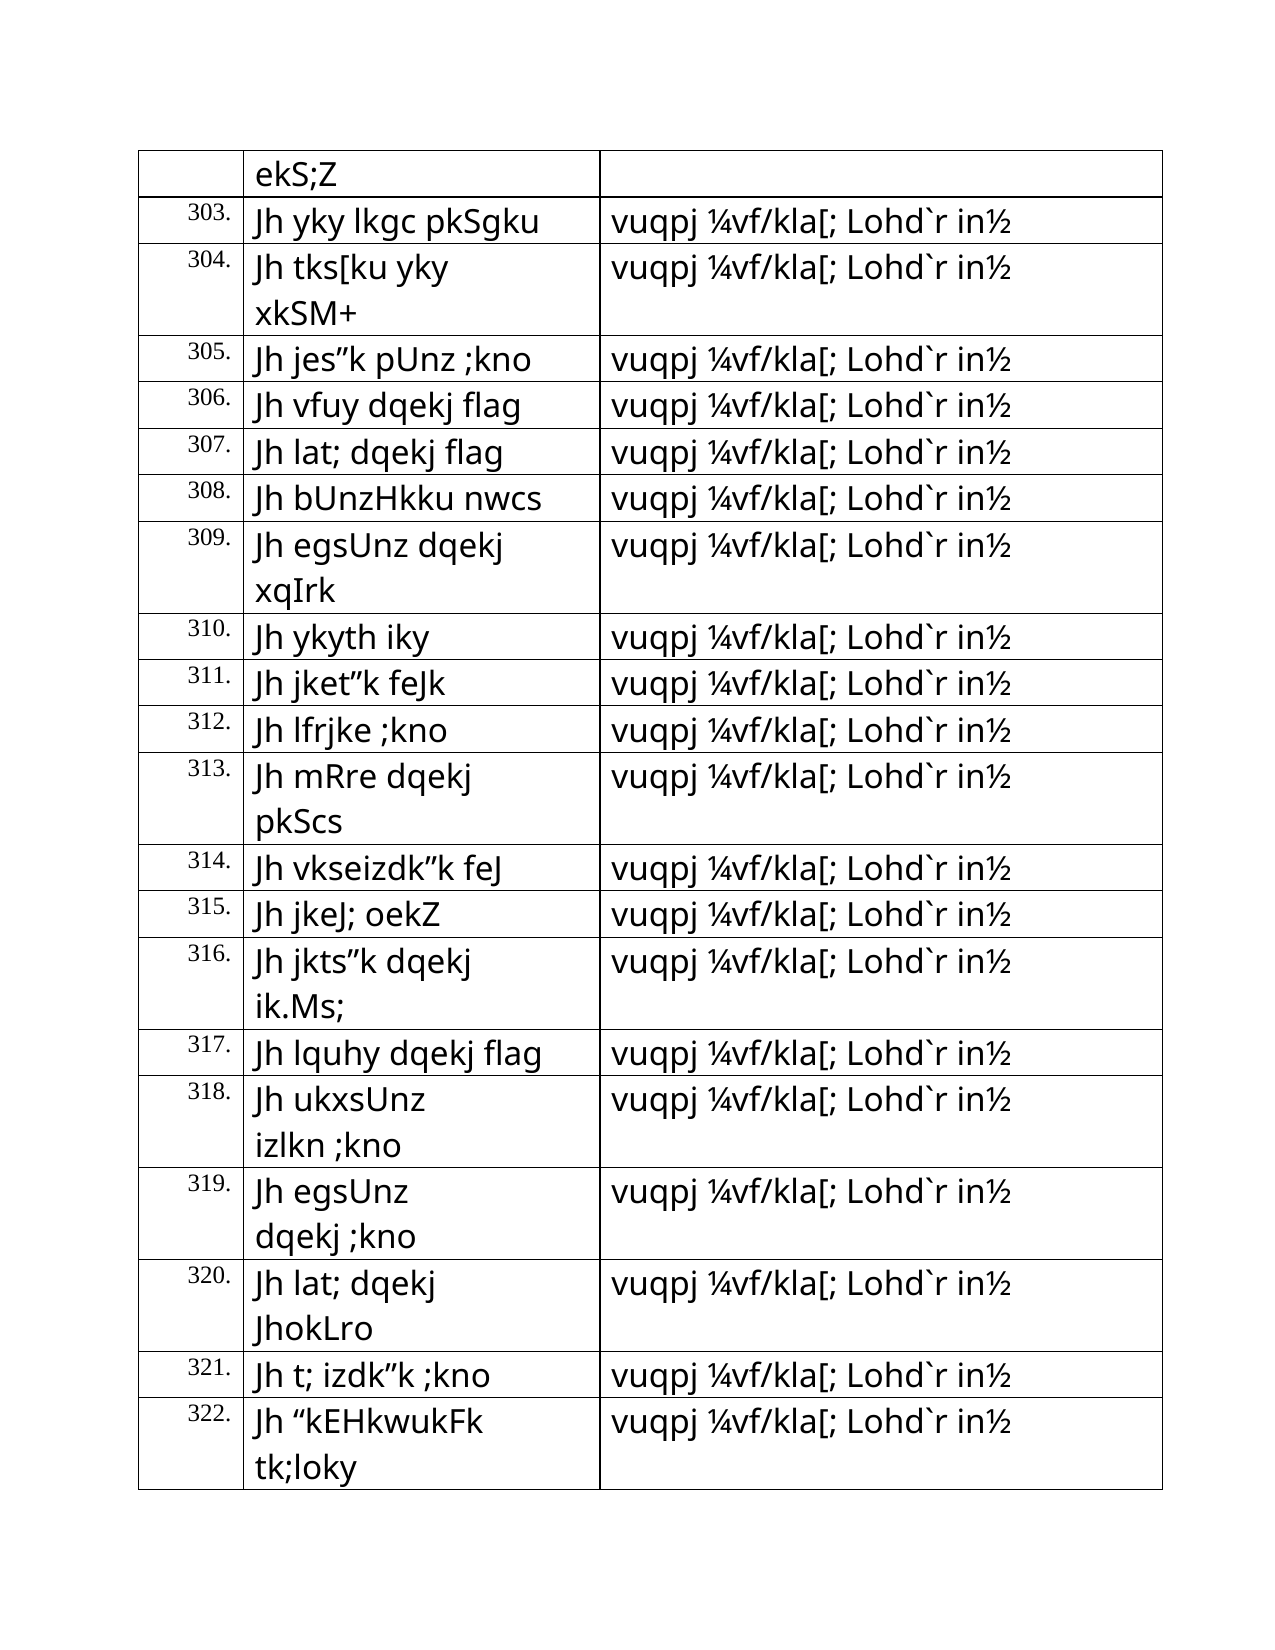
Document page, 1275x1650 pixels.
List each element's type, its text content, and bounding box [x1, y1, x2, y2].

table_cell [139, 891, 243, 937]
table_cell Jh ykyth iky [244, 614, 599, 659]
table_cell vuqpj ¼vf/kla[; Lohd`r in½ [601, 891, 1162, 937]
table_cell Jh lat; dqekj flag [244, 429, 599, 474]
table_cell [139, 1352, 243, 1397]
table_cell [139, 151, 243, 196]
table_cell [139, 1398, 243, 1489]
table_cell Jh pUnz dqekj ekS;Z [244, 151, 599, 196]
table_cell vuqpj ¼vf/kla[; Lohd`r in½ [601, 753, 1162, 844]
table_cell Jh vkseizdk”k feJ [244, 845, 599, 890]
table_cell [139, 614, 243, 659]
table_cell vuqpj ¼vf/kla[; Lohd`r in½ [601, 1352, 1162, 1397]
table_cell Jh t; izdk”k ;kno [244, 1352, 599, 1397]
table_cell Jh “kEHkwukFk tk;loky [244, 1398, 599, 1489]
table_cell Jh lat; dqekj JhokLro [244, 1260, 599, 1351]
table_cell Jh egsUnz dqekj xqIrk [244, 522, 599, 612]
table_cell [601, 151, 1162, 196]
table_cell Jh lquhy dqekj flag [244, 1030, 599, 1075]
table_cell vuqpj ¼vf/kla[; Lohd`r in½ [601, 429, 1162, 474]
table_cell [139, 660, 243, 705]
table_cell vuqpj ¼vf/kla[; Lohd`r in½ [601, 382, 1162, 428]
table_cell vuqpj ¼vf/kla[; Lohd`r in½ [601, 614, 1162, 659]
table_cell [601, 1398, 1162, 1489]
table_cell vuqpj ¼vf/kla[; Lohd`r in½ [601, 198, 1162, 243]
table_cell vuqpj ¼vf/kla[; Lohd`r in½ [601, 475, 1162, 521]
table_cell [139, 475, 243, 521]
table_cell Jh ukxsUnz izlkn ;kno [244, 1076, 599, 1167]
table_cell Jh mRre dqekj pkScs [244, 753, 599, 844]
table_cell vuqpj ¼vf/kla[; Lohd`r in½ [601, 1260, 1162, 1351]
table_cell Jh yky lkgc pkSgku [244, 198, 599, 243]
table_cell [139, 938, 243, 1028]
table_cell Jh jkeJ; oekZ [244, 891, 599, 937]
table_cell Jh jket”k feJk [244, 660, 599, 705]
table_cell [139, 382, 243, 428]
table_cell [139, 429, 243, 474]
table_cell [139, 706, 243, 752]
table_cell [139, 244, 243, 335]
table_cell [139, 198, 243, 243]
table_cell vuqpj ¼vf/kla[; Lohd`r in½ [601, 1076, 1162, 1167]
table_cell [139, 522, 243, 612]
table_cell vuqpj ¼vf/kla[; Lohd`r in½ [601, 1030, 1162, 1075]
table_cell [139, 845, 243, 890]
table_cell vuqpj ¼vf/kla[; Lohd`r in½ [601, 522, 1162, 612]
table_cell Jh egsUnz dqekj ;kno [244, 1168, 599, 1259]
table_cell vuqpj ¼vf/kla[; Lohd`r in½ [601, 336, 1162, 381]
table_cell Jh bUnzHkku nwcs [244, 475, 599, 521]
table_cell [139, 753, 243, 844]
table_cell [139, 1030, 243, 1075]
table_cell [139, 336, 243, 381]
table_cell [139, 1076, 243, 1167]
table_cell Jh vfuy dqekj flag [244, 382, 599, 428]
table_cell vuqpj ¼vf/kla[; Lohd`r in½ [601, 660, 1162, 705]
table_cell Jh lfrjke ;kno [244, 706, 599, 752]
table_cell [139, 1260, 243, 1351]
table_cell vuqpj ¼vf/kla[; Lohd`r in½ [601, 706, 1162, 752]
table_cell vuqpj ¼vf/kla[; Lohd`r in½ [601, 244, 1162, 335]
table_cell vuqpj ¼vf/kla[; Lohd`r in½ [601, 938, 1162, 1028]
table_cell Jh tks[ku yky xkSM+ [244, 244, 599, 335]
table_cell vuqpj ¼vf/kla[; Lohd`r in½ [601, 845, 1162, 890]
table_cell Jh jkts”k dqekj ik.Ms; [244, 938, 599, 1028]
table_cell Jh jes”k pUnz ;kno [244, 336, 599, 381]
table_cell vuqpj ¼vf/kla[; Lohd`r in½ [601, 1168, 1162, 1259]
table_cell [139, 1168, 243, 1259]
